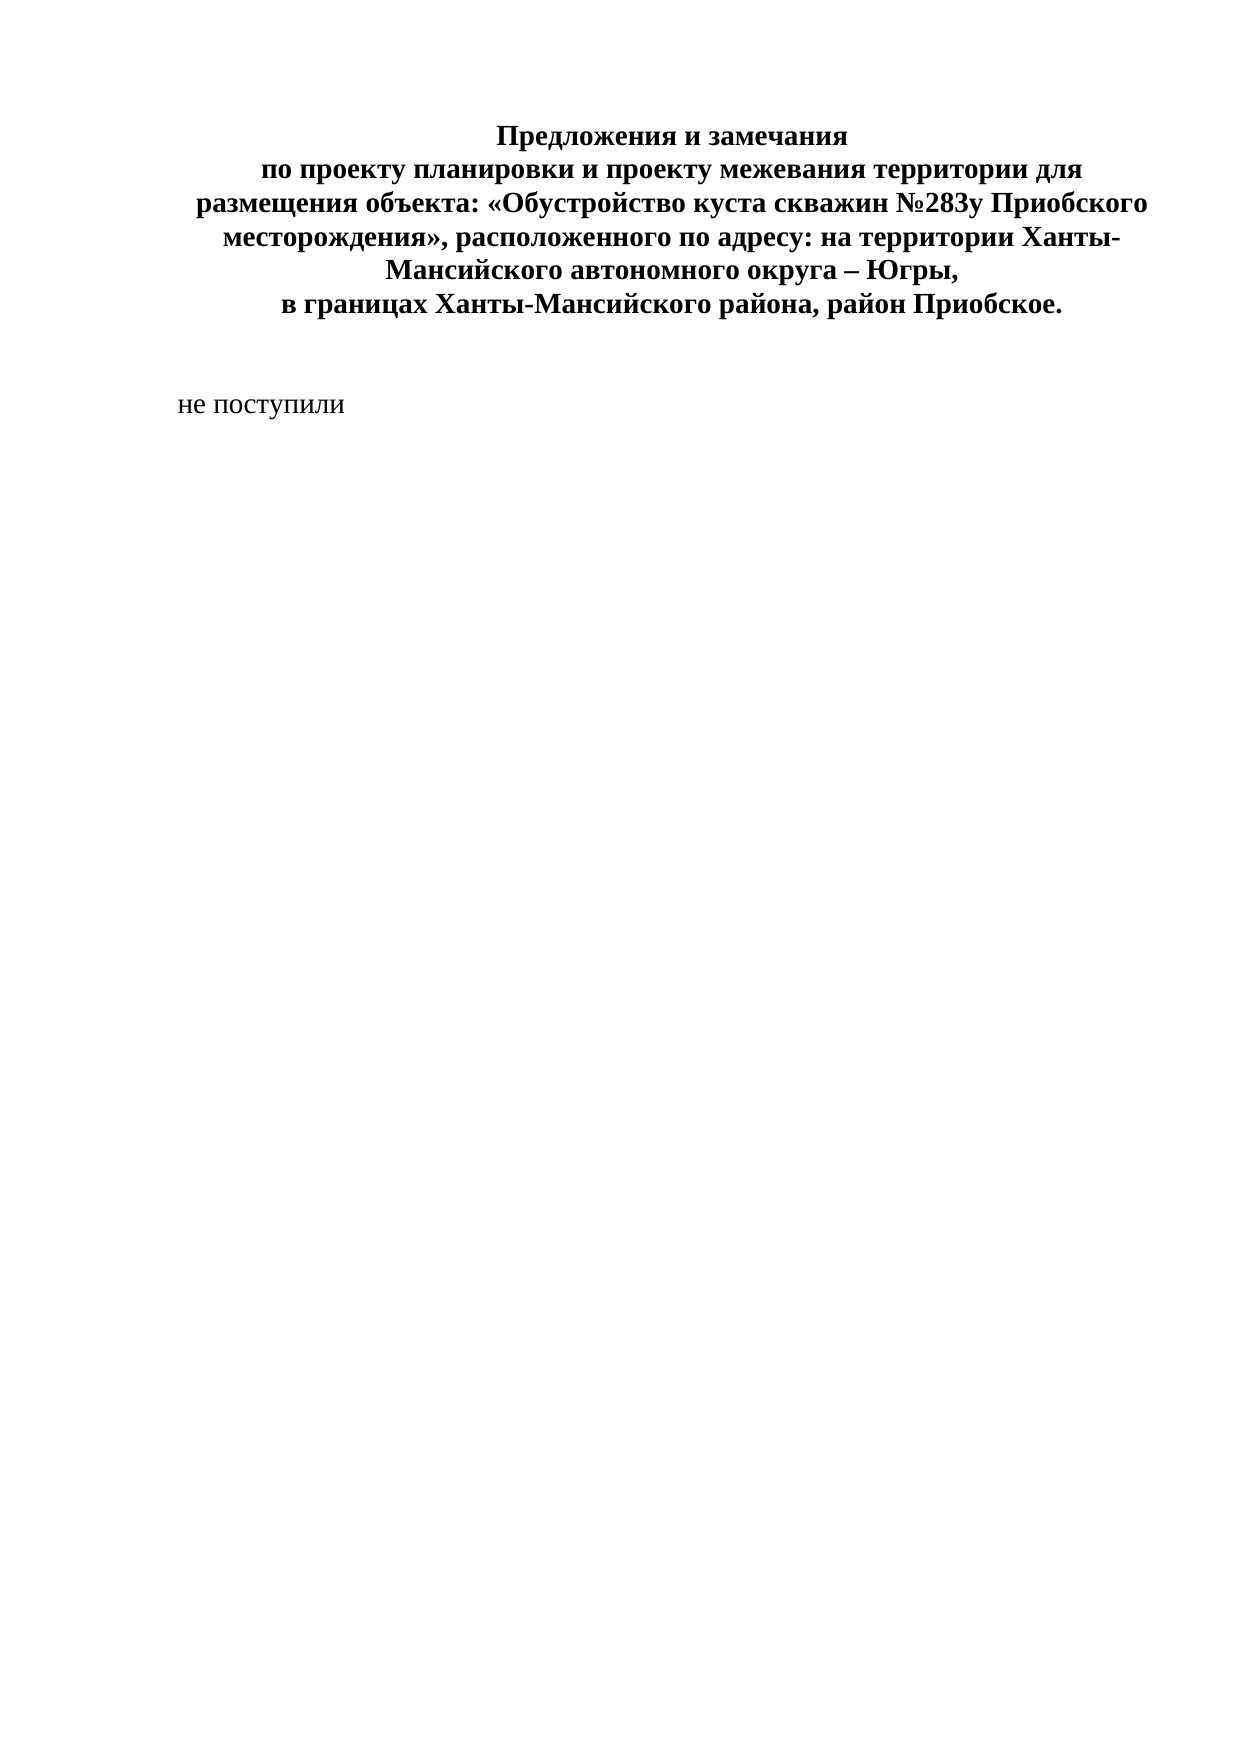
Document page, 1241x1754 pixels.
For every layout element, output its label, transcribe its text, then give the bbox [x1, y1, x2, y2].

text в границах Ханты-Мансийского района, район Приобское. [177, 286, 1167, 319]
text Предложения и замечания [177, 118, 1167, 152]
text по проекту планировки и проекту межевания территории для размещения объекта: «Обустройство куста скважин №283у Приобского месторождения», расположенного по адресу: на территории Ханты-Мансийского автономного округа – Югры, [177, 152, 1167, 286]
text не поступили [177, 386, 1167, 420]
